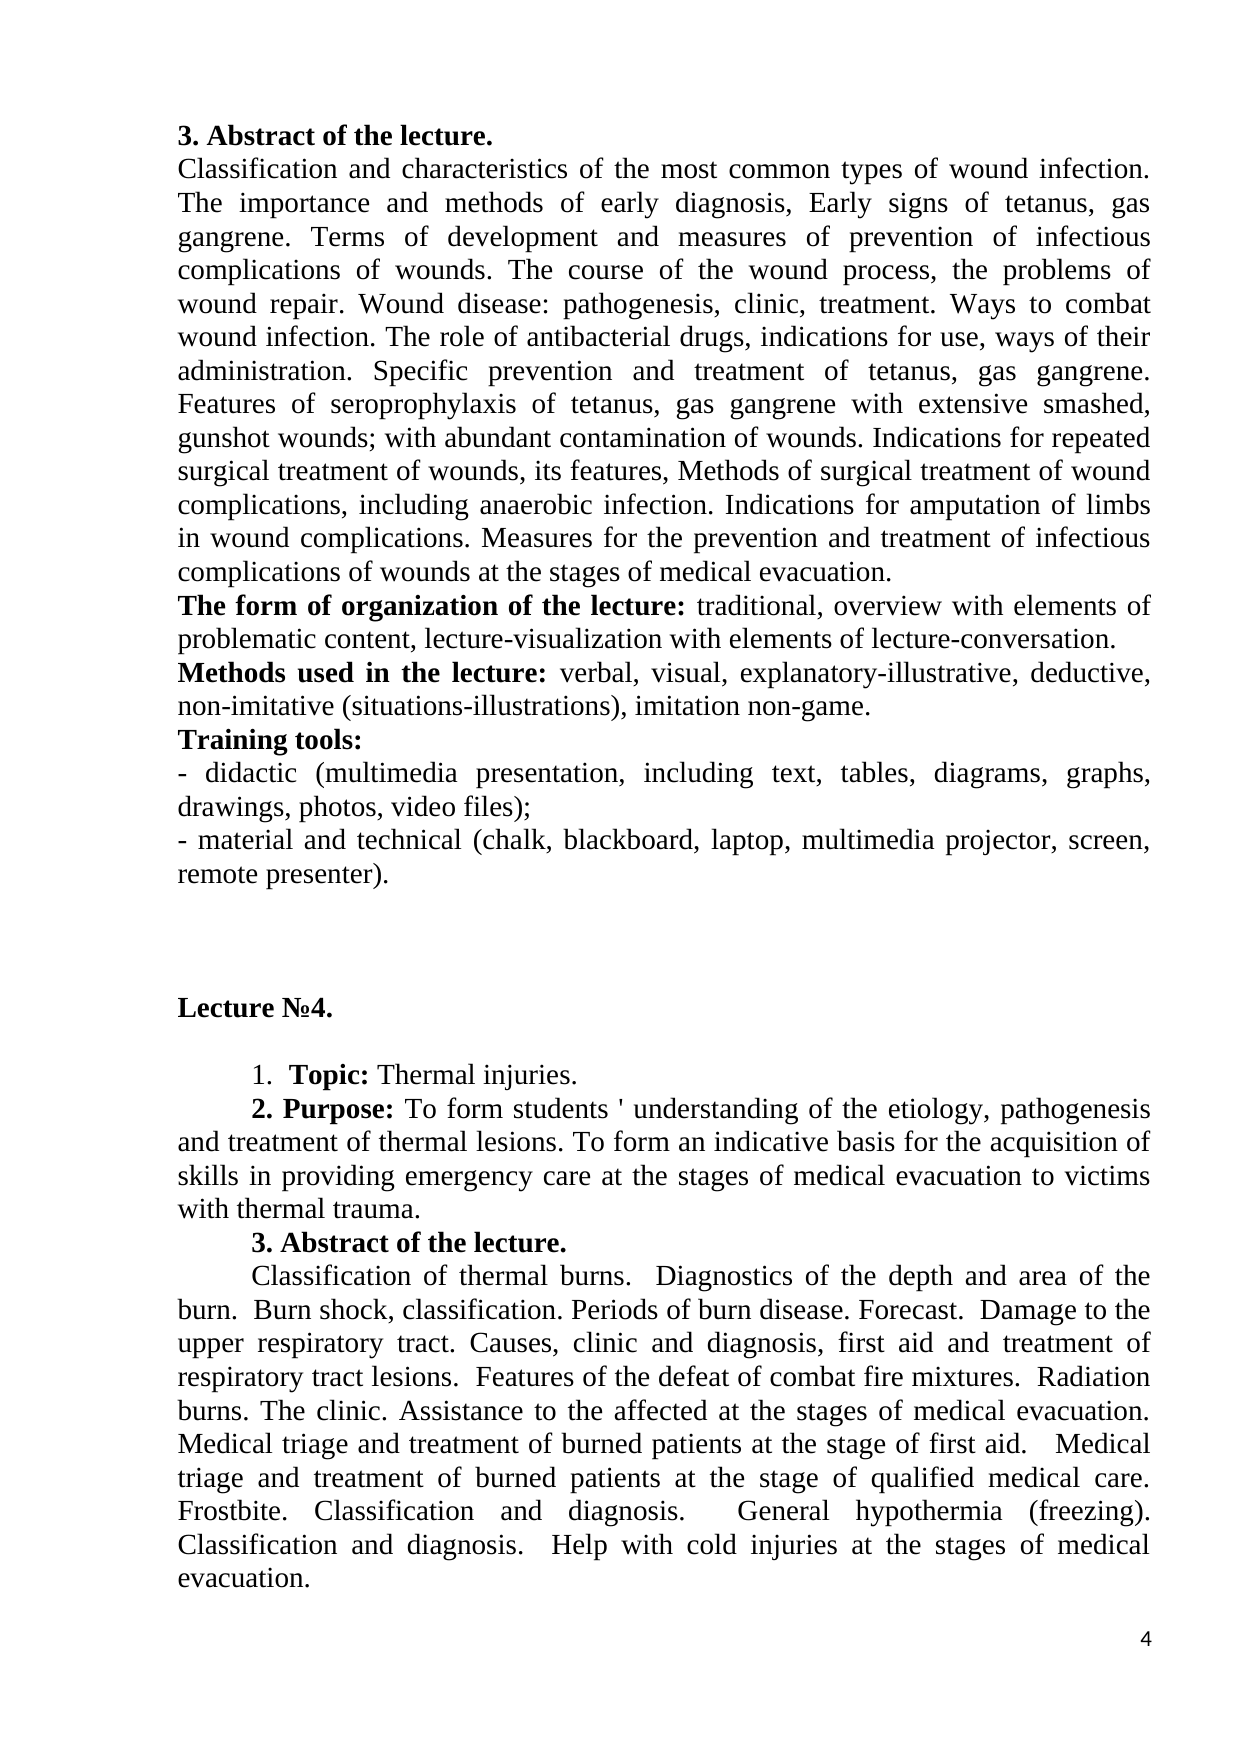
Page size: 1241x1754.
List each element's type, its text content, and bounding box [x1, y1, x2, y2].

text 3. Abstract of the lecture. [177, 118, 1152, 152]
text - material and technical (chalk, blackboard, laptop, multimedia projector, screen, remote presenter). [177, 822, 1152, 889]
text 2. Purpose: To form students ' understanding of the etiology, pathogenesis and treatment of thermal lesions. To form an indicative basis for the acquisition of skills in providing emergency care at the stages of medical evacuation to victims with thermal trauma. [177, 1091, 1152, 1225]
text 3. Abstract of the lecture. [177, 1225, 1152, 1258]
text Classification of thermal burns. Diagnostics of the depth and area of the burn. Burn shock, classification. Periods of burn disease. Forecast. Damage to the upper respiratory tract. Causes, clinic and diagnosis, first aid and treatment of respiratory tract lesions. Features of the defeat of combat fire mixtures. Radiation burns. The clinic. Assistance to the affected at the stages of medical evacuation. Medical triage and treatment of burned patients at the stage of first aid. Medical triage and treatment of burned patients at the stage of qualified medical care. Frostbite. Classification and diagnosis. General hypothermia (freezing). Classification and diagnosis. Help with cold injuries at the stages of medical evacuation. [177, 1258, 1152, 1594]
text Training tools: [177, 722, 1152, 755]
text Methods used in the lecture: verbal, visual, explanatory-illustrative, deductive, non-imitative (situations-illustrations), imitation non-game. [177, 655, 1152, 722]
list Topic: Thermal injuries. [251, 1057, 1152, 1091]
text Lecture №4. [177, 990, 1152, 1024]
text Classification and characteristics of the most common types of wound infection. The importance and methods of early diagnosis, Early signs of tetanus, gas gangrene. Terms of development and measures of prevention of infectious complications of wounds. The course of the wound process, the problems of wound repair. Wound disease: pathogenesis, clinic, treatment. Ways to combat wound infection. The role of antibacterial drugs, indications for use, ways of their administration. Specific prevention and treatment of tetanus, gas gangrene. Features of seroprophylaxis of tetanus, gas gangrene with extensive smashed, gunshot wounds; with abundant contamination of wounds. Indications for repeated surgical treatment of wounds, its features, Methods of surgical treatment of wound complications, including anaerobic infection. Indications for amputation of limbs in wound complications. Measures for the prevention and treatment of infectious complications of wounds at the stages of medical evacuation. [177, 152, 1152, 588]
text - didactic (multimedia presentation, including text, tables, diagrams, graphs, drawings, photos, video files); [177, 755, 1152, 822]
text The form of organization of the lecture: traditional, overview with elements of problematic content, lecture-visualization with elements of lecture-conversation. [177, 588, 1152, 655]
